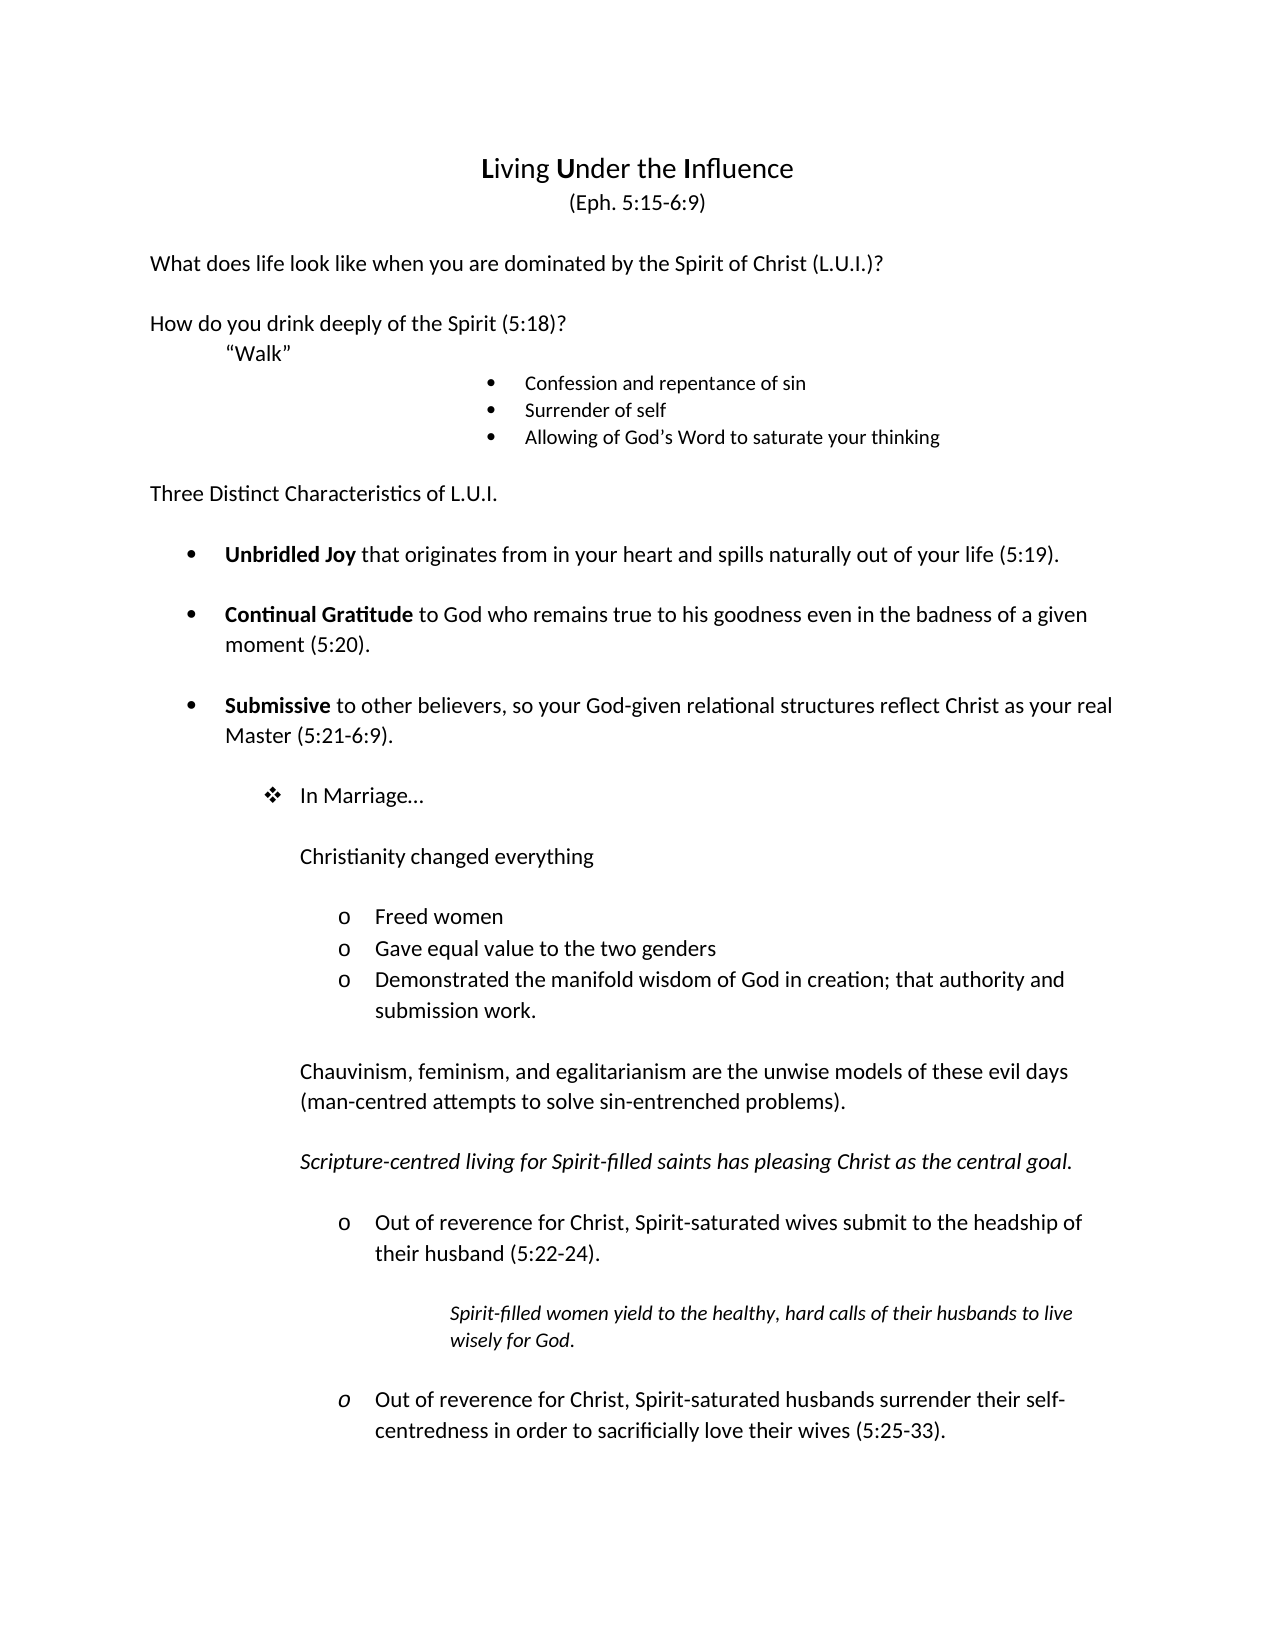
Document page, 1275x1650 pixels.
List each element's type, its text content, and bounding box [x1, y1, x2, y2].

text Three Distinct Characteristics of L.U.I. [150, 479, 1125, 507]
list Out of reverence for Christ, Spirit-saturated husbands surrender their self-centredness in order to sacrificially love their wives (5:25-33). [337, 1385, 1125, 1444]
text How do you drink deeply of the Spirit (5:18)? [150, 309, 1125, 337]
list Unbridled Joy that originates from in your heart and spills naturally out of your life (5:19). [187, 540, 1125, 568]
list Freed women [337, 902, 1125, 931]
list Out of reverence for Christ, Spirit-saturated wives submit to the headship of their husband (5:22-24). [337, 1208, 1125, 1267]
text What does life look like when you are dominated by the Spirit of Christ (L.U.I.)? [150, 249, 1125, 277]
text (Eph. 5:15-6:9) [150, 188, 1125, 216]
text Living Under the Influence [150, 150, 1125, 186]
list Allowing of God’s Word to saturate your thinking [487, 424, 1125, 450]
list Confession and repentance of sin [487, 370, 1125, 395]
list Surrender of self [487, 397, 1125, 422]
list In Marriage… [262, 781, 1125, 809]
list Gave equal value to the two genders [337, 934, 1125, 963]
text “Walk” [150, 339, 1125, 367]
list Submissive to other believers, so your God-given relational structures reflect Christ as your real Master (5:21-6:9). [187, 691, 1125, 749]
list Demonstrated the manifold wisdom of God in creation; that authority and submission work. [337, 965, 1125, 1024]
text Chauvinism, feminism, and egalitarianism are the unwise models of these evil days (man-centred attempts to solve sin-entrenched problems). [300, 1057, 1125, 1115]
list Christianity changed everything [300, 842, 1125, 870]
list Continual Gratitude to God who remains true to his goodness even in the badness of a given moment (5:20). [187, 600, 1125, 658]
list Spirit-filled women yield to the healthy, hard calls of their husbands to live wisely for God. [450, 1300, 1125, 1352]
text Scripture-centred living for Spirit-filled saints has pleasing Christ as the central goal. [300, 1147, 1125, 1176]
